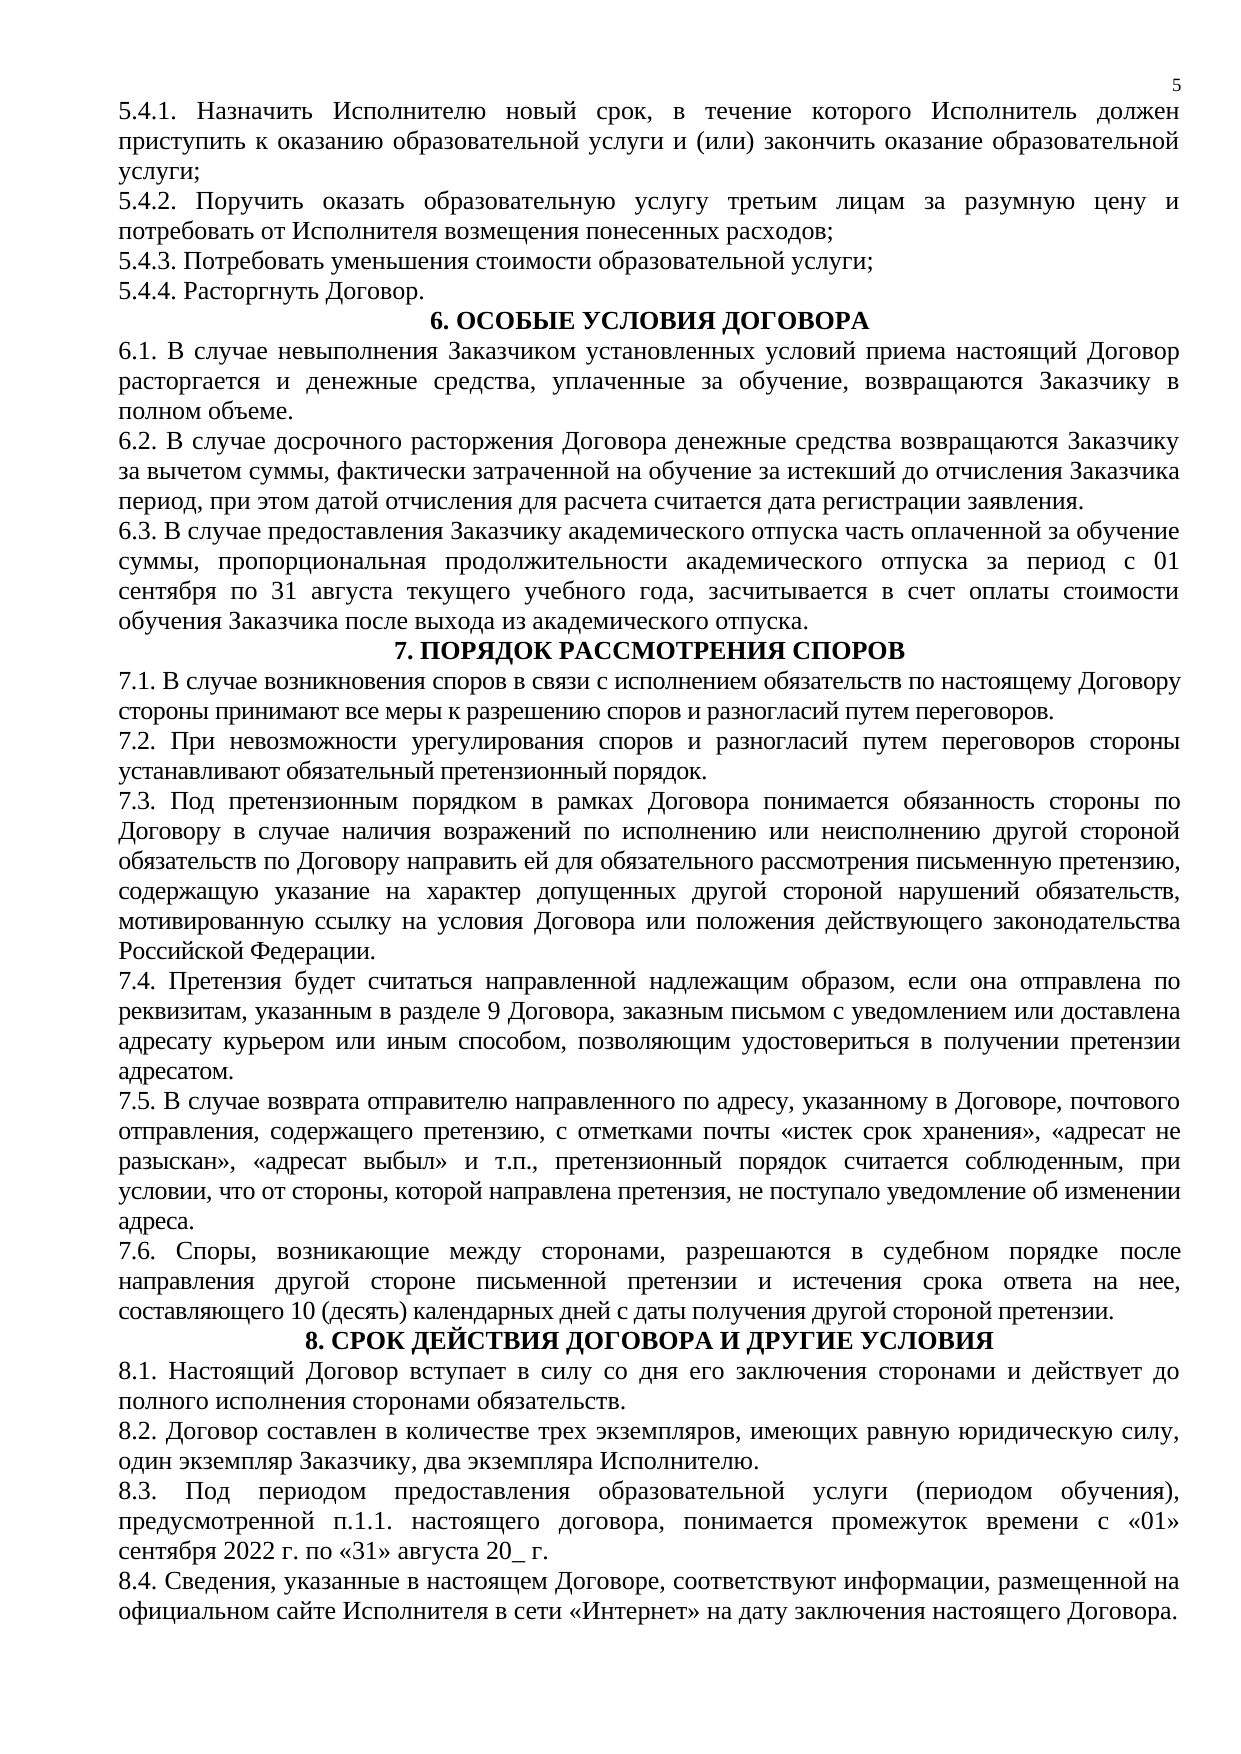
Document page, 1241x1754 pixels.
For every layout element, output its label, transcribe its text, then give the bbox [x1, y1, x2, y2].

text 7.2. При невозможности урегулирования споров и разногласий путем переговоров стороны устанавливают обязательный претензионный порядок. [118, 725, 1181, 785]
text 6.2. В случае досрочного расторжения Договора денежные средства возвращаются Заказчику за вычетом суммы, фактически затраченной на обучение за истекший до отчисления Заказчика период, при этом датой отчисления для расчета считается дата регистрации заявления. [118, 425, 1181, 515]
text 7.1. В случае возникновения споров в связи с исполнением обязательств по настоящему Договору стороны принимают все меры к разрешению споров и разногласий путем переговоров. [118, 665, 1181, 725]
text 8.2. Договор составлен в количестве трех экземпляров, имеющих равную юридическую силу, один экземпляр Заказчику, два экземпляра Исполнителю. [118, 1415, 1181, 1475]
text 7.3. Под претензионным порядком в рамках Договора понимается обязанность стороны по Договору в случае наличия возражений по исполнению или неисполнению другой стороной обязательств по Договору направить ей для обязательного рассмотрения письменную претензию, содержащую указание на характер допущенных другой стороной нарушений обязательств, мотивированную ссылку на условия Договора или положения действующего законодательства Российской Федерации. [118, 785, 1181, 965]
text 8.4. Сведения, указанные в настоящем Договоре, соответствуют информации, размещенной на официальном сайте Исполнителя в сети «Интернет» на дату заключения настоящего Договора. [118, 1565, 1181, 1625]
text 8. СРОК ДЕЙСТВИЯ ДОГОВОРА И ДРУГИЕ УСЛОВИЯ [118, 1325, 1181, 1355]
text 6. ОСОБЫЕ УСЛОВИЯ ДОГОВОРА [118, 305, 1181, 335]
text 7.6. Споры, возникающие между сторонами, разрешаются в судебном порядке после направления другой стороне письменной претензии и истечения срока ответа на нее, составляющего 10 (десять) календарных дней с даты получения другой стороной претензии. [118, 1235, 1181, 1325]
text 5.4.1. Назначить Исполнителю новый срок, в течение которого Исполнитель должен приступить к оказанию образовательной услуги и (или) закончить оказание образовательной услуги; [118, 95, 1181, 185]
text 8.1. Настоящий Договор вступает в силу со дня его заключения сторонами и действует до полного исполнения сторонами обязательств. [118, 1355, 1181, 1415]
text 7.4. Претензия будет считаться направленной надлежащим образом, если она отправлена по реквизитам, указанным в разделе 9 Договора, заказным письмом с уведомлением или доставлена адресату курьером или иным способом, позволяющим удостовериться в получении претензии адресатом. [118, 965, 1181, 1085]
text 8.3. Под периодом предоставления образовательной услуги (периодом обучения), предусмотренной п.1.1. настоящего договора, понимается промежуток времени с «01» сентября 2022 г. по «31» августа 20_ г. [118, 1475, 1181, 1565]
text 5.4.2. Поручить оказать образовательную услугу третьим лицам за разумную цену и потребовать от Исполнителя возмещения понесенных расходов; [118, 185, 1181, 245]
text 5.4.3. Потребовать уменьшения стоимости образовательной услуги; [118, 245, 1181, 275]
text 7. ПОРЯДОК РАССМОТРЕНИЯ СПОРОВ [118, 635, 1181, 665]
text 5.4.4. Расторгнуть Договор. [118, 275, 1181, 305]
text 6.1. В случае невыполнения Заказчиком установленных условий приема настоящий Договор расторгается и денежные средства, уплаченные за обучение, возвращаются Заказчику в полном объеме. [118, 335, 1181, 425]
text 7.5. В случае возврата отправителю направленного по адресу, указанному в Договоре, почтового отправления, содержащего претензию, с отметками почты «истек срок хранения», «адресат не разыскан», «адресат выбыл» и т.п., претензионный порядок считается соблюденным, при условии, что от стороны, которой направлена претензия, не поступало уведомление об изменении адреса. [118, 1085, 1181, 1235]
text 6.3. В случае предоставления Заказчику академического отпуска часть оплаченной за обучение суммы, пропорциональная продолжительности академического отпуска за период с 01 сентября по 31 августа текущего учебного года, засчитывается в счет оплаты стоимости обучения Заказчика после выхода из академического отпуска. [118, 515, 1181, 635]
